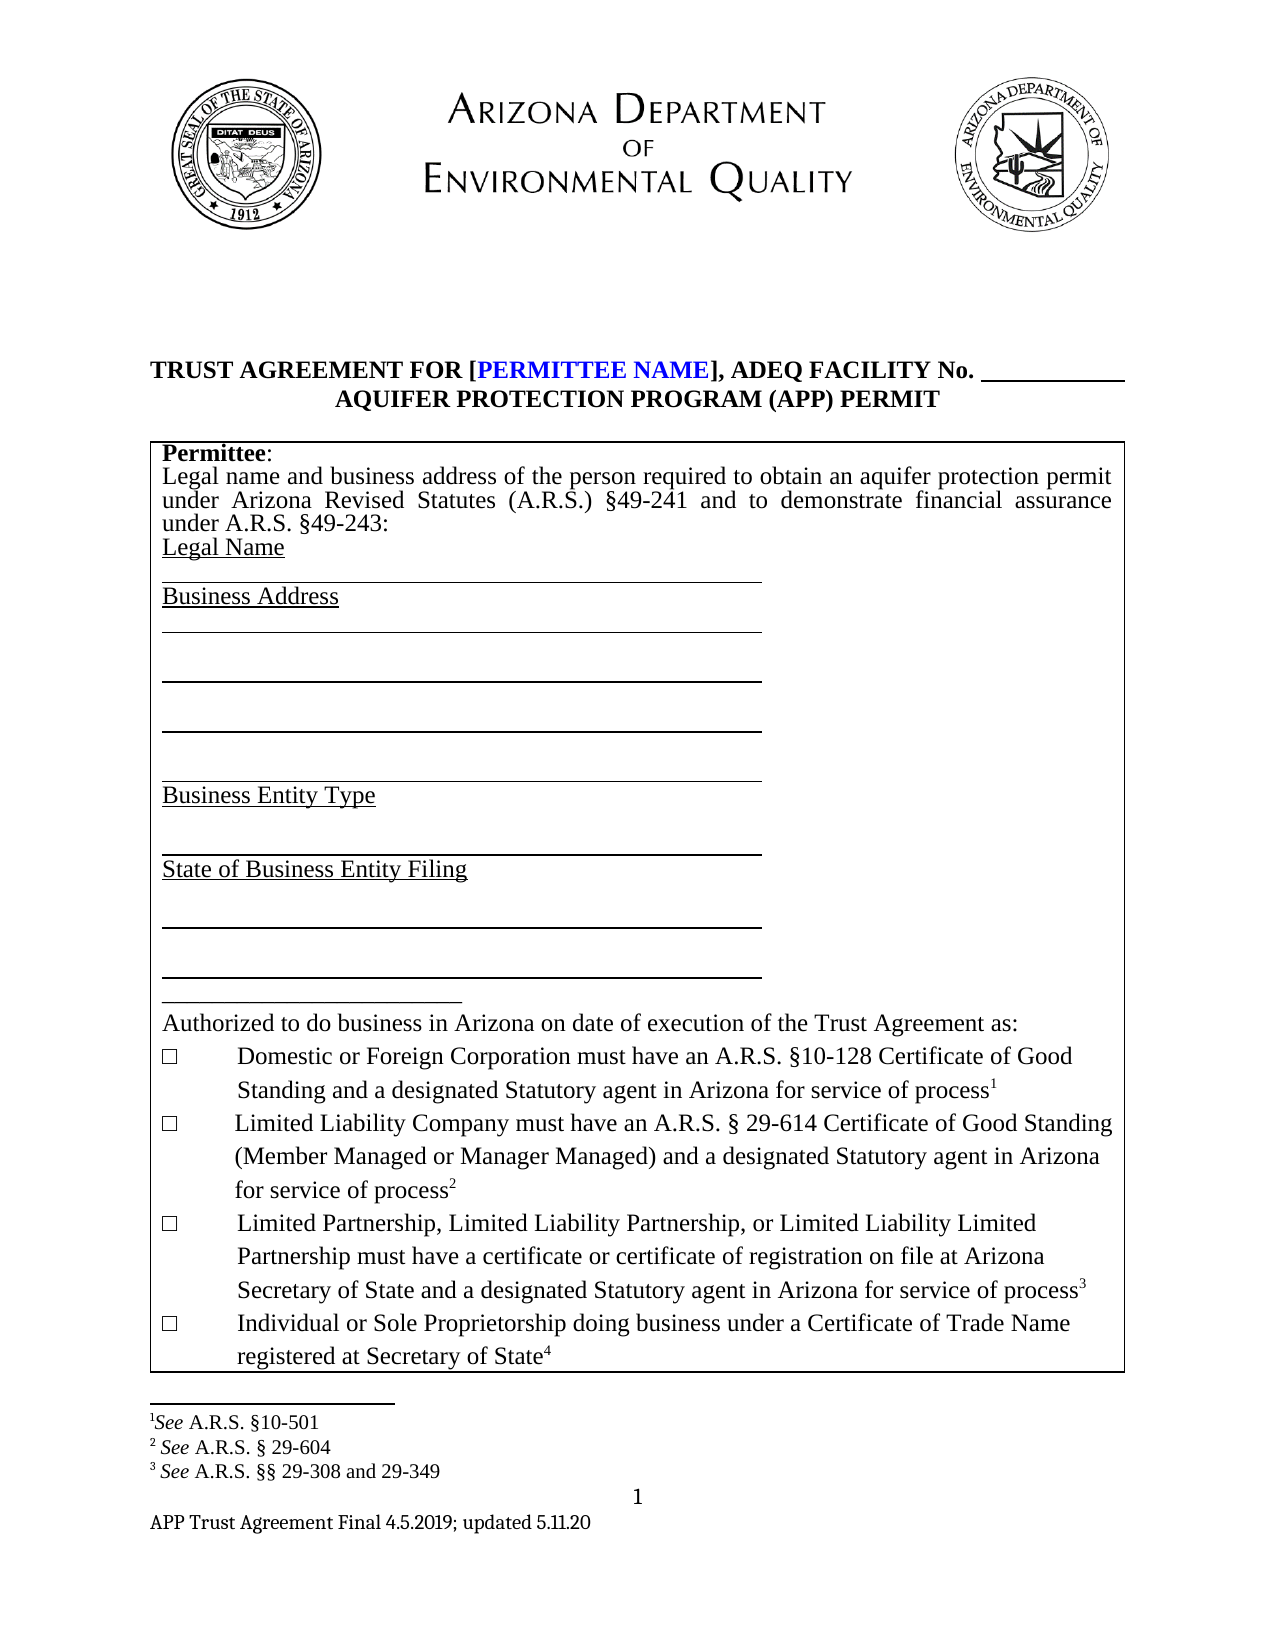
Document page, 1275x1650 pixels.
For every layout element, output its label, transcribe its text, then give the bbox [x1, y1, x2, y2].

picture [150, 75, 1125, 300]
table_header Permittee: Legal name and business address of the person required to obtain an aquifer protection permit under Arizona Revised Statutes (A.R.S.) §49-241 and to demonstrate financial assurance under A.R.S. §49-243: Legal Name Business Address Business Entity Type State of Business Entity Filing ________________________ Authorized to do business in Arizona on date of execution of the Trust Agreement as: □ Domestic or Foreign Corporation must have an A.R.S. §10-128 Certificate of Good Standing and a designated Statutory agent in Arizona for service of process □ Limited Liability Company must have an A.R.S. § 29-614 Certificate of Good Standing (Member Managed or Manager Managed) and a designated Statutory agent in Arizona for service of process □ Limited Partnership, Limited Liability Partnership, or Limited Liability Limited Partnership must have a certificate or certificate of registration on file at Arizona Secretary of State and a designated Statutory agent in Arizona for service of process □ Individual or Sole Proprietorship doing business under a Certificate of Trade Name registered at Secretary of State [151, 443, 1124, 1371]
text AQUIFER PROTECTION PROGRAM (APP) PERMIT [150, 384, 1125, 413]
text TRUST AGREEMENT FOR [PERMITTEE NAME], ADEQ FACILITY No. [150, 355, 1125, 384]
